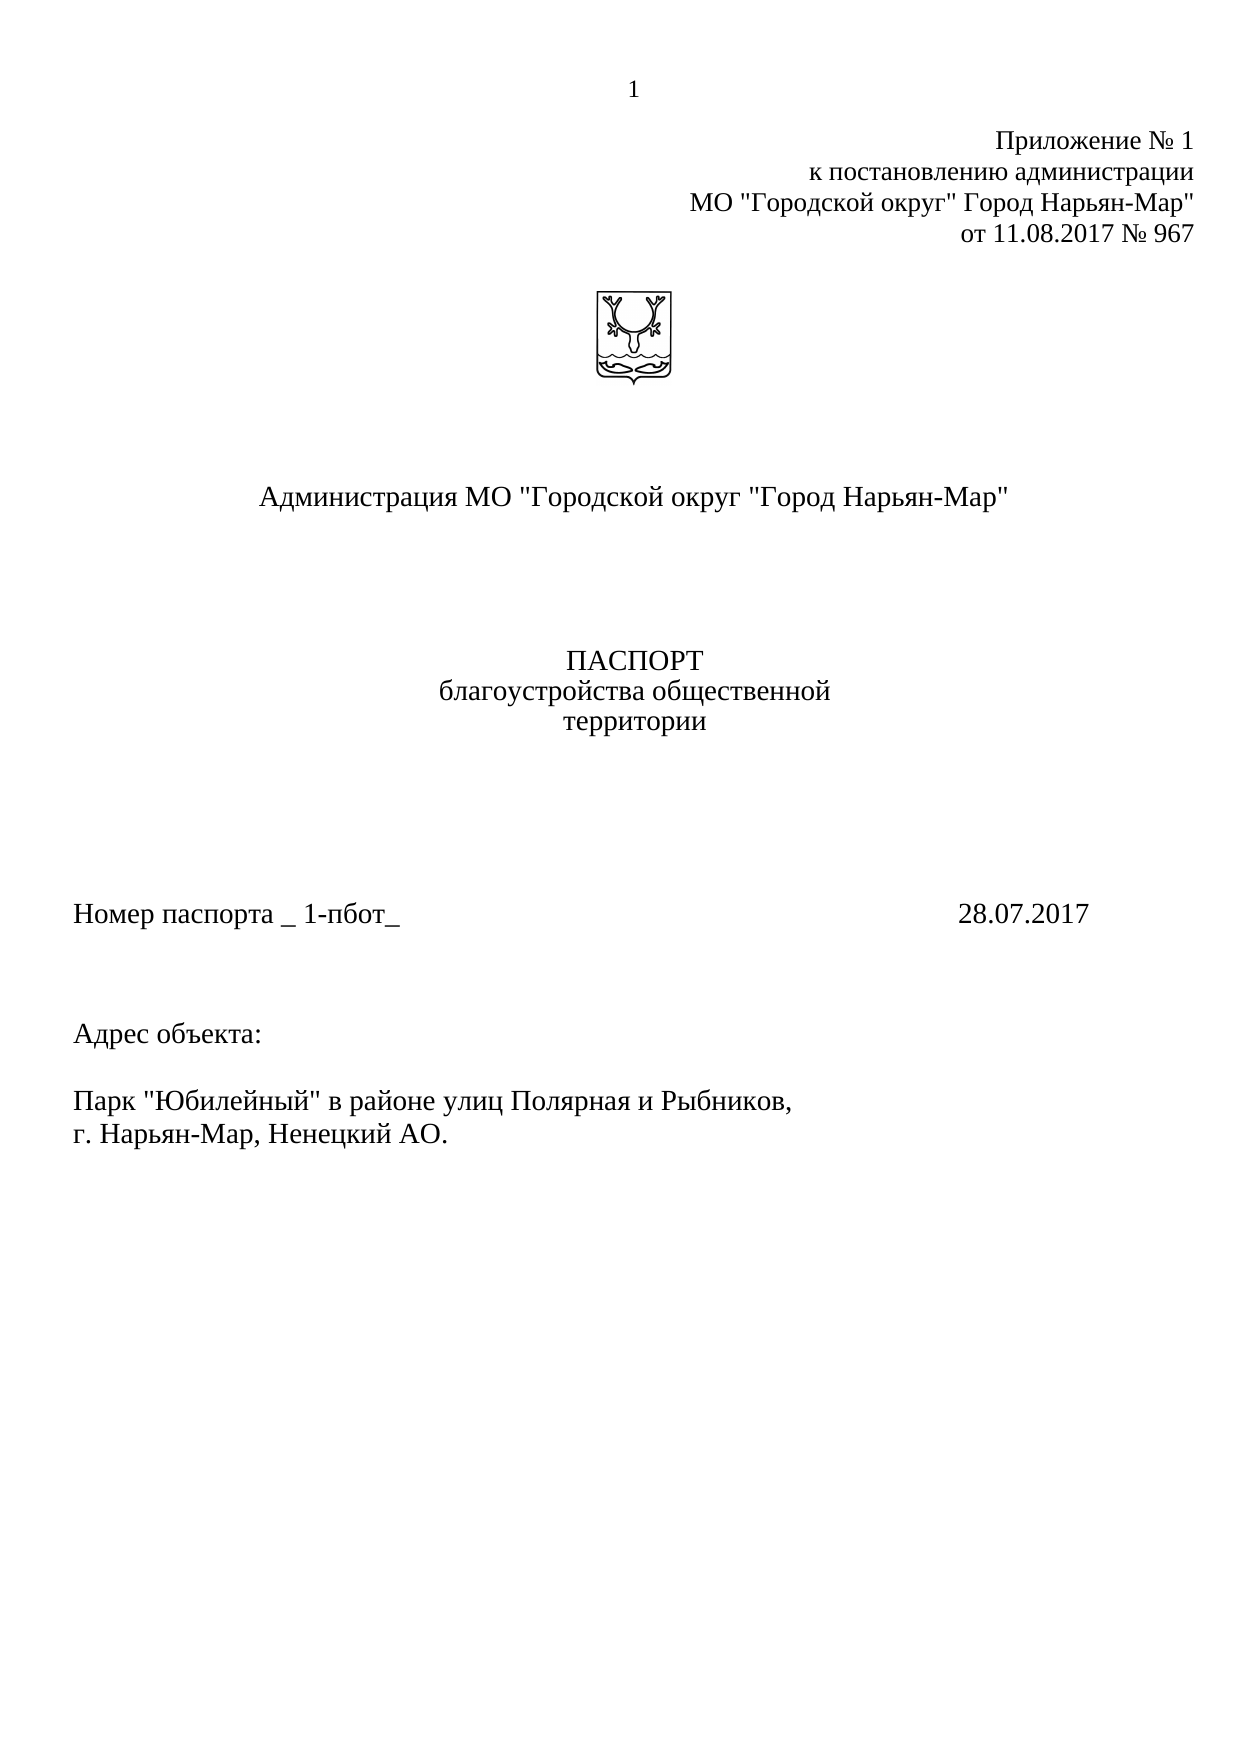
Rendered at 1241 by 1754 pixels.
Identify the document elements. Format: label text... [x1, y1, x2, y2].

text Номер паспорта _ 1-пбот_ 28.07.2017 [73, 896, 1194, 930]
text к постановлению администрации [73, 155, 1194, 186]
text благоустройства общественной территории [394, 676, 876, 737]
text Приложение № 1 [73, 124, 1194, 155]
text ПАСПОРТ [394, 646, 876, 676]
text г. Нарьян-Мар, Ненецкий АО. [73, 1117, 1194, 1150]
text Администрация МО "Городской округ "Город Нарьян-Мар" [73, 479, 1194, 512]
text от 11.08.2017 № 967 [73, 217, 1194, 248]
picture [596, 291, 672, 386]
text Адрес объекта: [73, 1016, 1194, 1049]
text МО "Городской округ" Город Нарьян-Мар" [73, 186, 1194, 217]
text Парк "Юбилейный" в районе улиц Полярная и Рыбников, [73, 1083, 1194, 1117]
